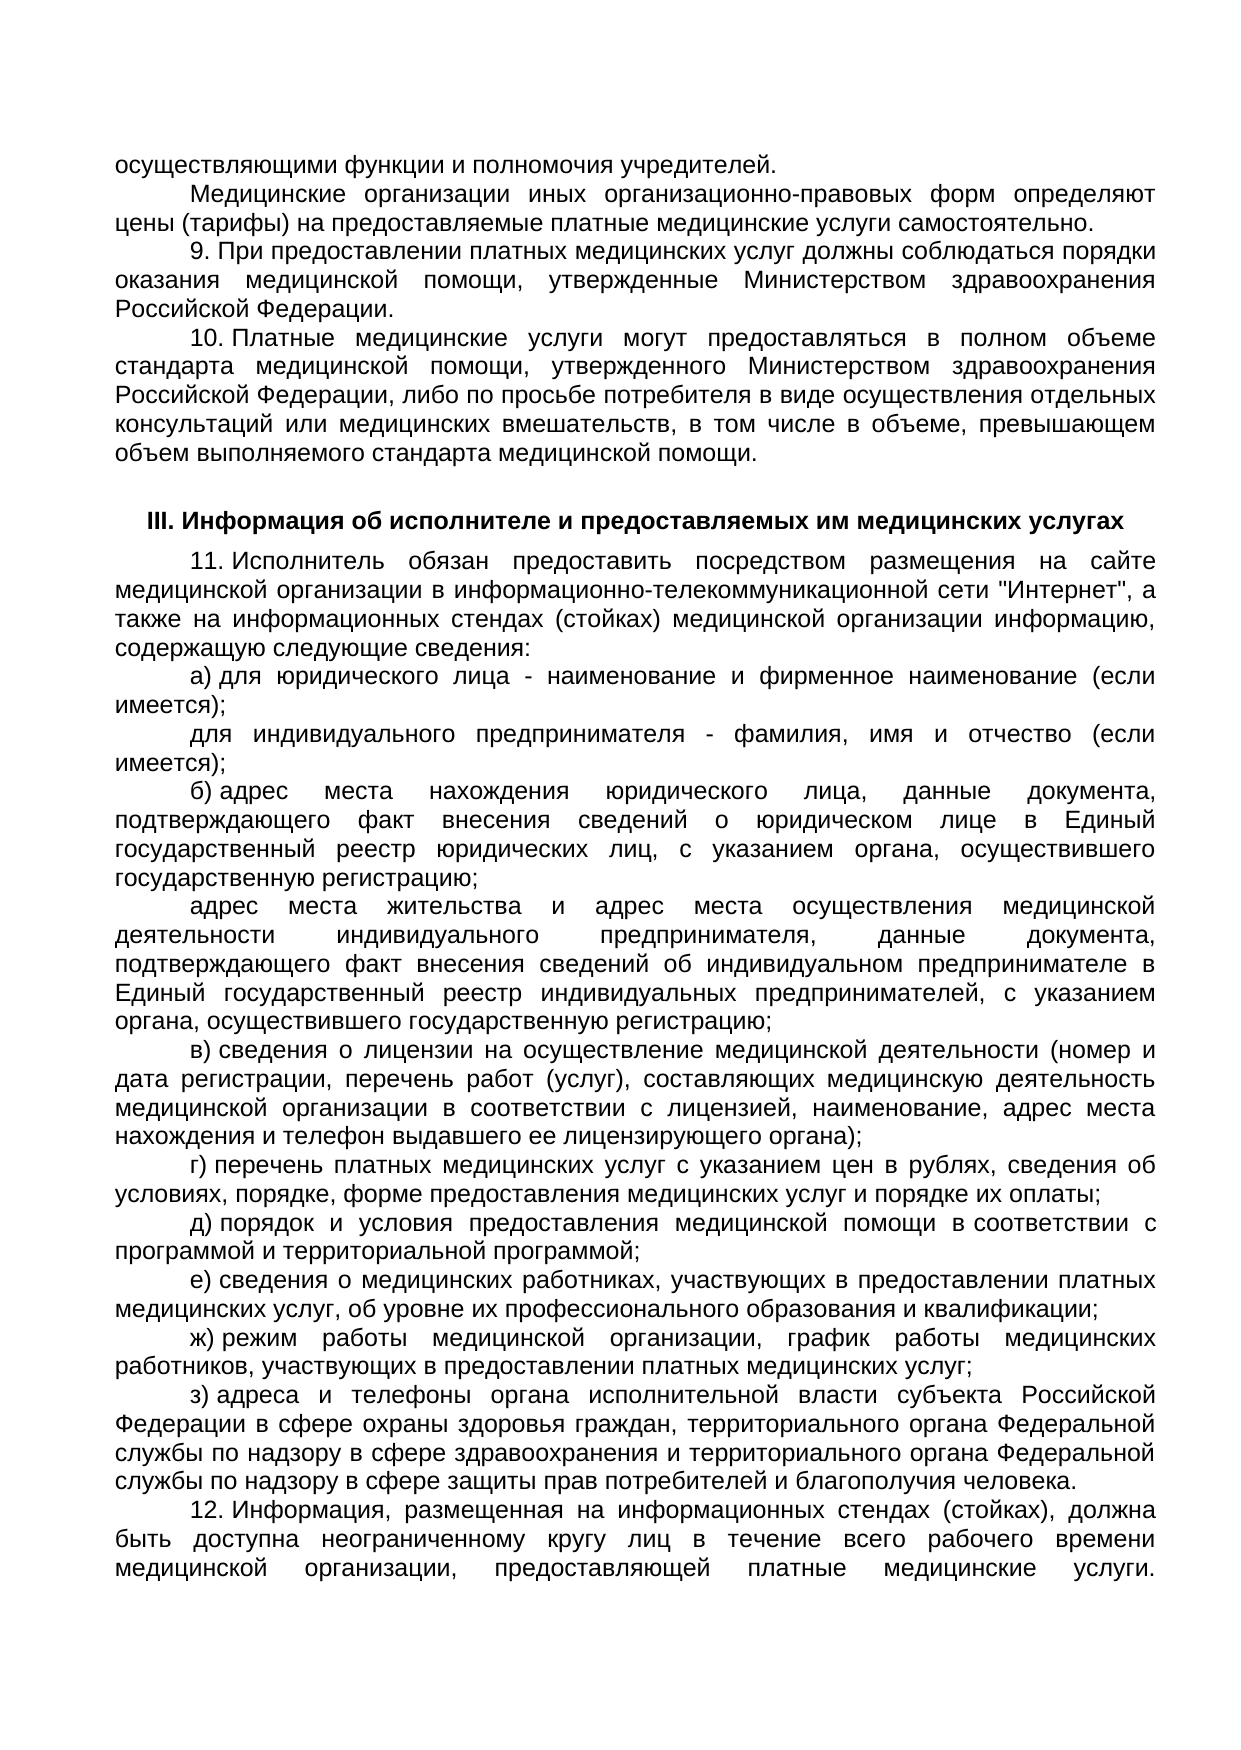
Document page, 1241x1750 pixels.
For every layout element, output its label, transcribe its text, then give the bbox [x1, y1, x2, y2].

text б) адрес места нахождения юридического лица, данные документа, подтверждающего факт внесения сведений о юридическом лице в Единый государственный реестр юридических лиц, с указанием органа, осуществившего государственную регистрацию; [114, 776, 1157, 891]
text е) сведения о медицинских работниках, участвующих в предоставлении платных медицинских услуг, об уровне их профессионального образования и квалификации; [114, 1265, 1157, 1322]
text Медицинские организации иных организационно-правовых форм определяют цены (тарифы) на предоставляемые платные медицинские услуги самостоятельно. [114, 179, 1157, 236]
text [114, 150, 1157, 179]
text а) для юридического лица - наименование и фирменное наименование (если имеется); [114, 661, 1157, 719]
text 11. Исполнитель обязан предоставить посредством размещения на сайте медицинской организации в информационно-телекоммуникационной сети "Интернет", а также на информационных стендах (стойках) медицинской организации информацию, содержащую следующие сведения: [114, 546, 1157, 661]
text д) порядок и условия предоставления медицинской помощи в соответствии с программой и территориальной программой; [114, 1207, 1157, 1265]
text 10. Платные медицинские услуги могут предоставляться в полном объеме стандарта медицинской помощи, утвержденного Министерством здравоохранения Российской Федерации, либо по просьбе потребителя в виде осуществления отдельных консультаций или медицинских вмешательств, в том числе в объеме, превышающем объем выполняемого стандарта медицинской помощи. [114, 322, 1157, 466]
text в) сведения о лицензии на осуществление медицинской деятельности (номер и дата регистрации, перечень работ (услуг), составляющих медицинскую деятельность медицинской организации в соответствии с лицензией, наименование, адрес места нахождения и телефон выдавшего ее лицензирующего органа); [114, 1035, 1157, 1150]
text адрес места жительства и адрес места осуществления медицинской деятельности индивидуального предпринимателя, данные документа, подтверждающего факт внесения сведений об индивидуальном предпринимателе в Единый государственный реестр индивидуальных предпринимателей, с указанием органа, осуществившего государственную регистрацию; [114, 891, 1157, 1035]
text для индивидуального предпринимателя - фамилия, имя и отчество (если имеется); [114, 719, 1157, 776]
text г) перечень платных медицинских услуг с указанием цен в рублях, сведения об условиях, порядке, форме предоставления медицинских услуг и порядке их оплаты; [114, 1150, 1157, 1207]
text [114, 1495, 1157, 1581]
text ж) режим работы медицинской организации, график работы медицинских работников, участвующих в предоставлении платных медицинских услуг; [114, 1322, 1157, 1380]
text з) адреса и телефоны органа исполнительной власти субъекта Российской Федерации в сфере охраны здоровья граждан, территориального органа Федеральной службы по надзору в сфере здравоохранения и территориального органа Федеральной службы по надзору в сфере защиты прав потребителей и благополучия человека. [114, 1380, 1157, 1495]
subtitle III. Информация об исполнителе и предоставляемых им медицинских услугах [114, 506, 1157, 535]
text 9. При предоставлении платных медицинских услуг должны соблюдаться порядки оказания медицинской помощи, утвержденные Министерством здравоохранения Российской Федерации. [114, 236, 1157, 322]
